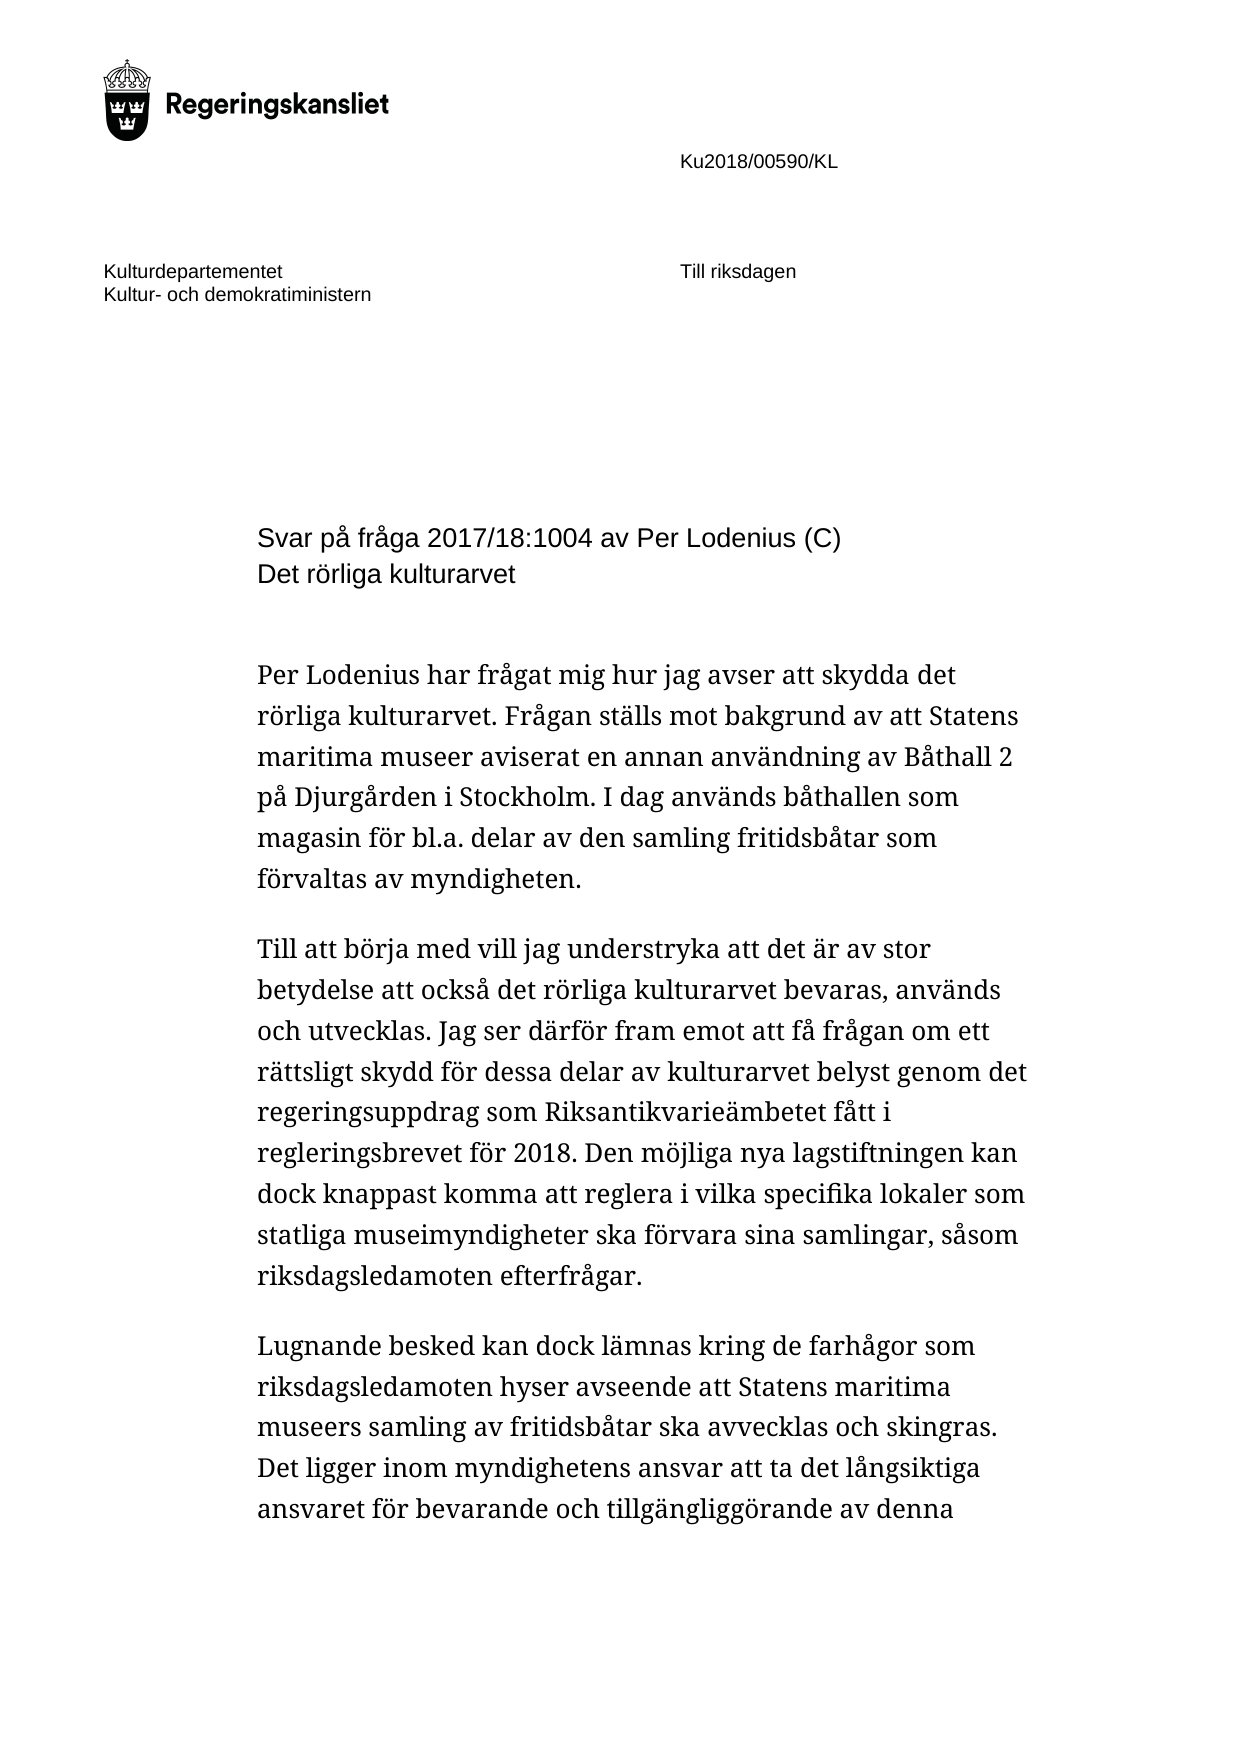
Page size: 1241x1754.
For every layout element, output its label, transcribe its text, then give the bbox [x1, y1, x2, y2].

picture [103, 59, 389, 141]
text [257, 1327, 1033, 1526]
title Svar på fråga 2017/18:1004 av () Det rörliga kulturarvet [257, 522, 1033, 589]
text har frågat mig hur jag avser att skydda det rörliga kulturarvet. Frågan ställs mot bakgrund av att Statens maritima museer aviserat en annan användning av Båthall 2 på Djurgården i Stockholm. I dag används båthallen som magasin för bl.a. delar av den samling fritidsbåtar som förvaltas av myndigheten. [257, 657, 1033, 896]
text Till att börja med vill jag understryka att det är av stor betydelse att också det rörliga kulturarvet bevaras, används och utvecklas. Jag ser därför fram emot att få frågan om ett rättsligt skydd för dessa delar av kulturarvet belyst genom det regeringsuppdrag som Riksantikvarieämbetet fått i regleringsbrevet för 2018. Den möjliga nya lagstiftningen kan dock knappast komma att reglera i vilka specifika lokaler som statliga museimyndigheter ska förvara sina samlingar, såsom riksdagsledamoten efterfrågar. [257, 931, 1033, 1293]
